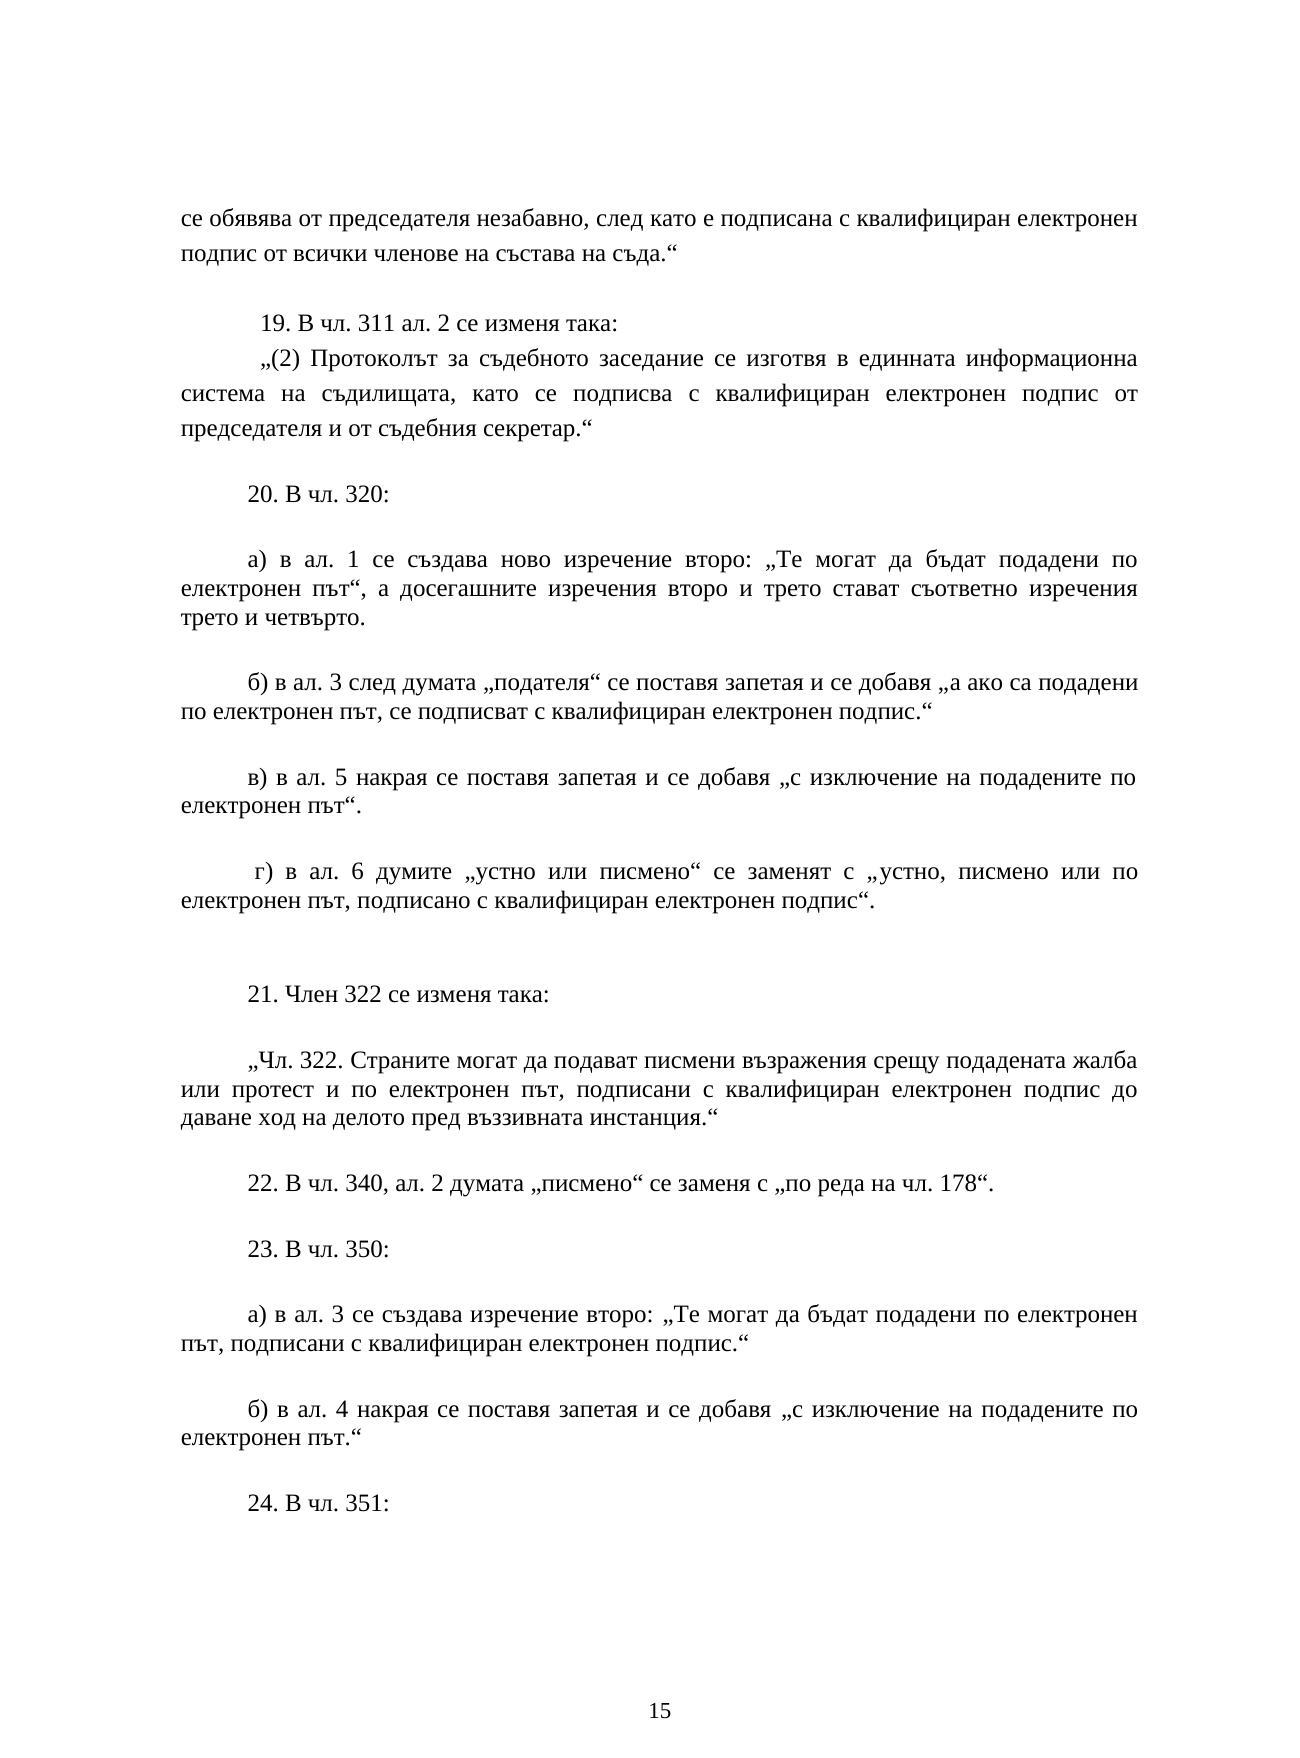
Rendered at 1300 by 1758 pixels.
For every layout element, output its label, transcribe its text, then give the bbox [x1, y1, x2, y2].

text 23. В чл. 350: [181, 1234, 1138, 1262]
text 24. В чл. 351: [181, 1488, 1138, 1517]
text 22. В чл. 340, ал. 2 думата „писмено“ се заменя с „по реда на чл. 178“. [181, 1168, 1138, 1197]
text в) в ал. 5 накрая се поставя запетая и се добавя „с изключение на подадените по електронен път“. [181, 762, 1138, 819]
text б) в ал. 3 след думата „подателя“ се поставя запетая и се добавя „а ако са подадени по електронен път, се подписват с квалифициран електронен подпис.“ [181, 667, 1138, 725]
text „(2) Протоколът за съдебното заседание се изготвя в единната информационна система на съдилищата, като се подписва с квалифициран електронен подпис от председателя и от съдебния секретар.“ [181, 339, 1138, 444]
text г) в ал. 6 думите „устно или писмено“ се заменят с „устно, писмено или по електронен път, подписано с квалифициран електронен подпис“. [181, 856, 1138, 914]
text 20. В чл. 320: [181, 479, 1138, 507]
text а) в ал. 1 се създава ново изречение второ: „Те могат да бъдат подадени по електронен път“, а досегашните изречения второ и трето стават съответно изречения трето и четвърто. [181, 544, 1138, 631]
text б) в ал. 4 накрая се поставя запетая и се добавя „с изключение на подадените по електронен път.“ [181, 1394, 1138, 1451]
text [181, 199, 1138, 269]
text 21. Член 322 се изменя така: [181, 979, 1138, 1008]
text „Чл. 322. Страните могат да подават писмени възражения срещу подадената жалба или протест и по електронен път, подписани с квалифициран електронен подпис до даване ход на делото пред въззивната инстанция.“ [181, 1045, 1138, 1131]
text 19. В чл. 311 ал. 2 се изменя така: [181, 304, 1138, 339]
text а) в ал. 3 се създава изречение второ: „Те могат да бъдат подадени по електронен път, подписани с квалифициран електронен подпис.“ [181, 1299, 1138, 1357]
